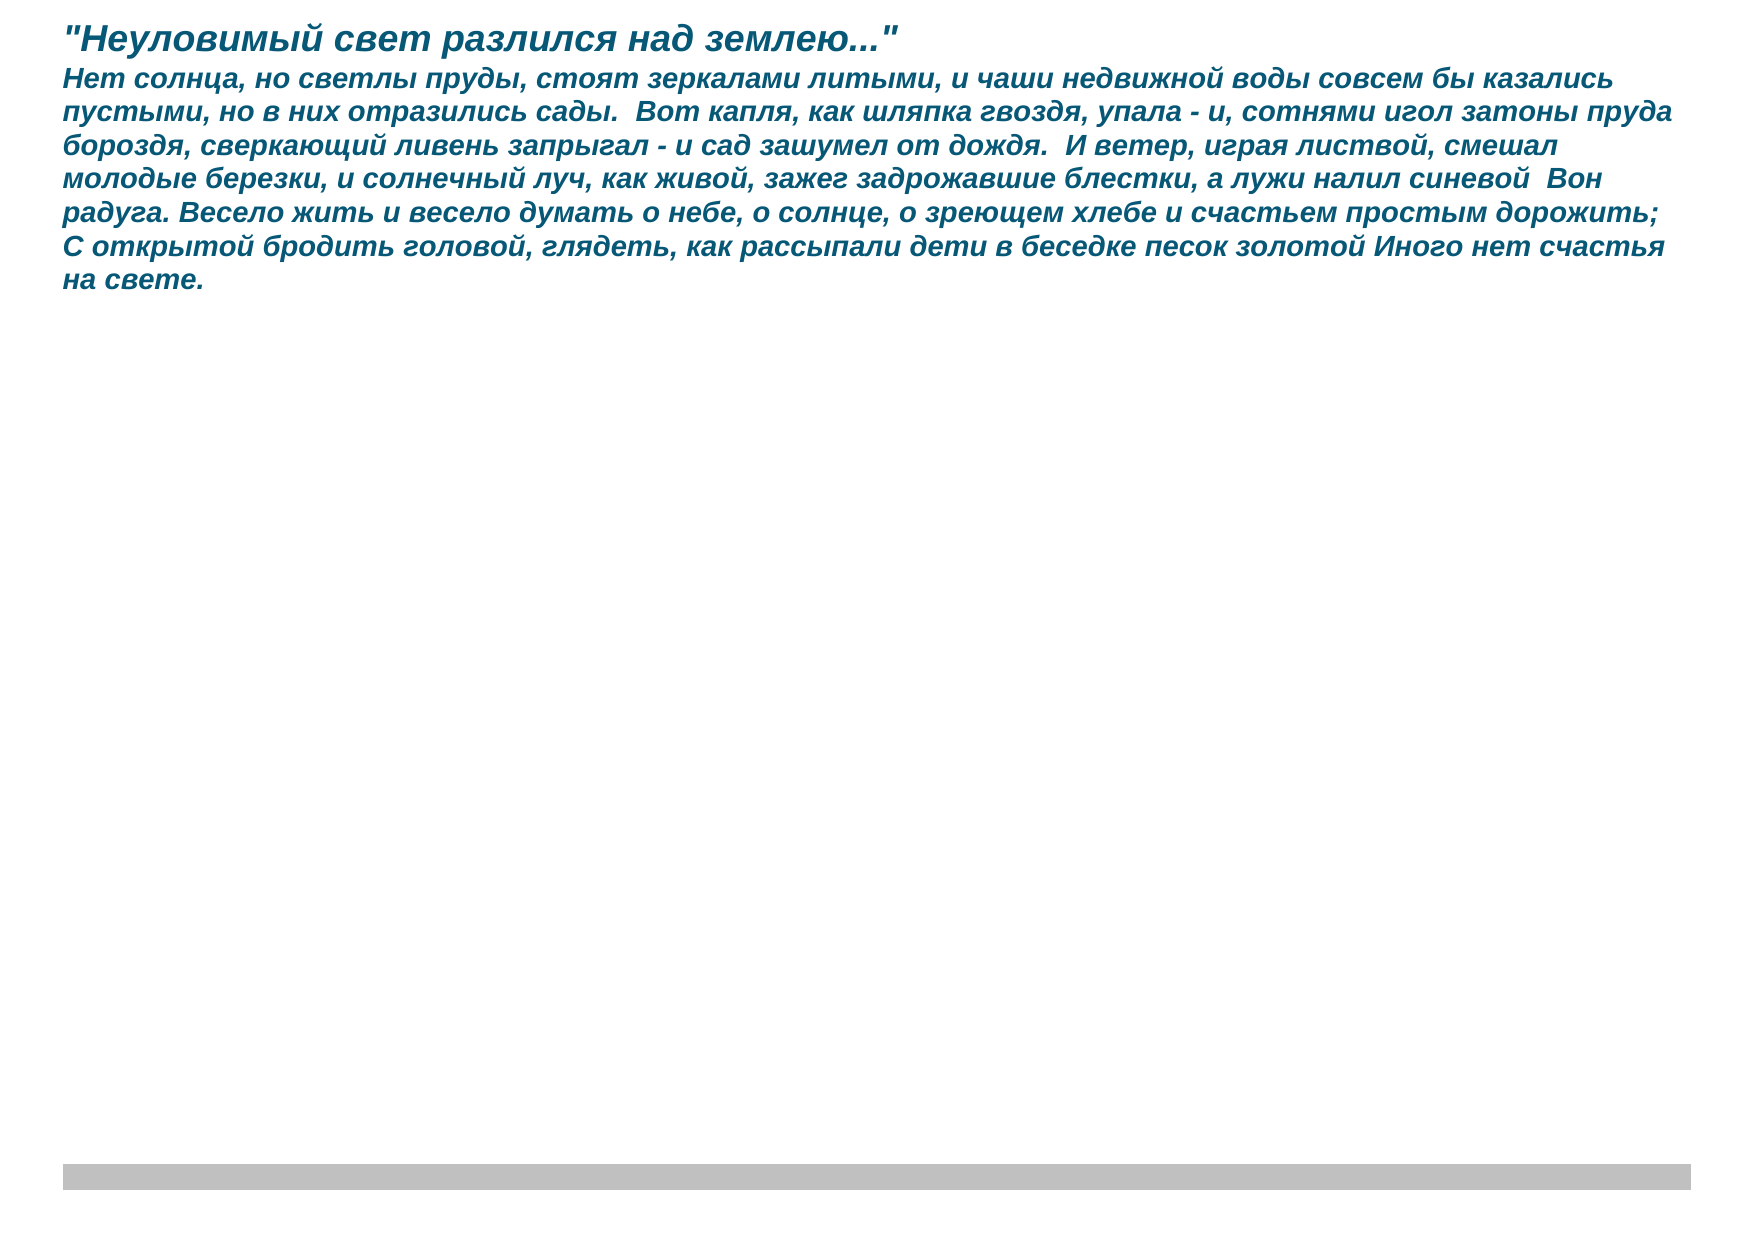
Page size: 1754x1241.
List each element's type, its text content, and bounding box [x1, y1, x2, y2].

text Нет солнца, но светлы пруды, [62, 61, 1691, 296]
subtitle "Неуловимый свет разлился над землею..." [62, 17, 1691, 60]
